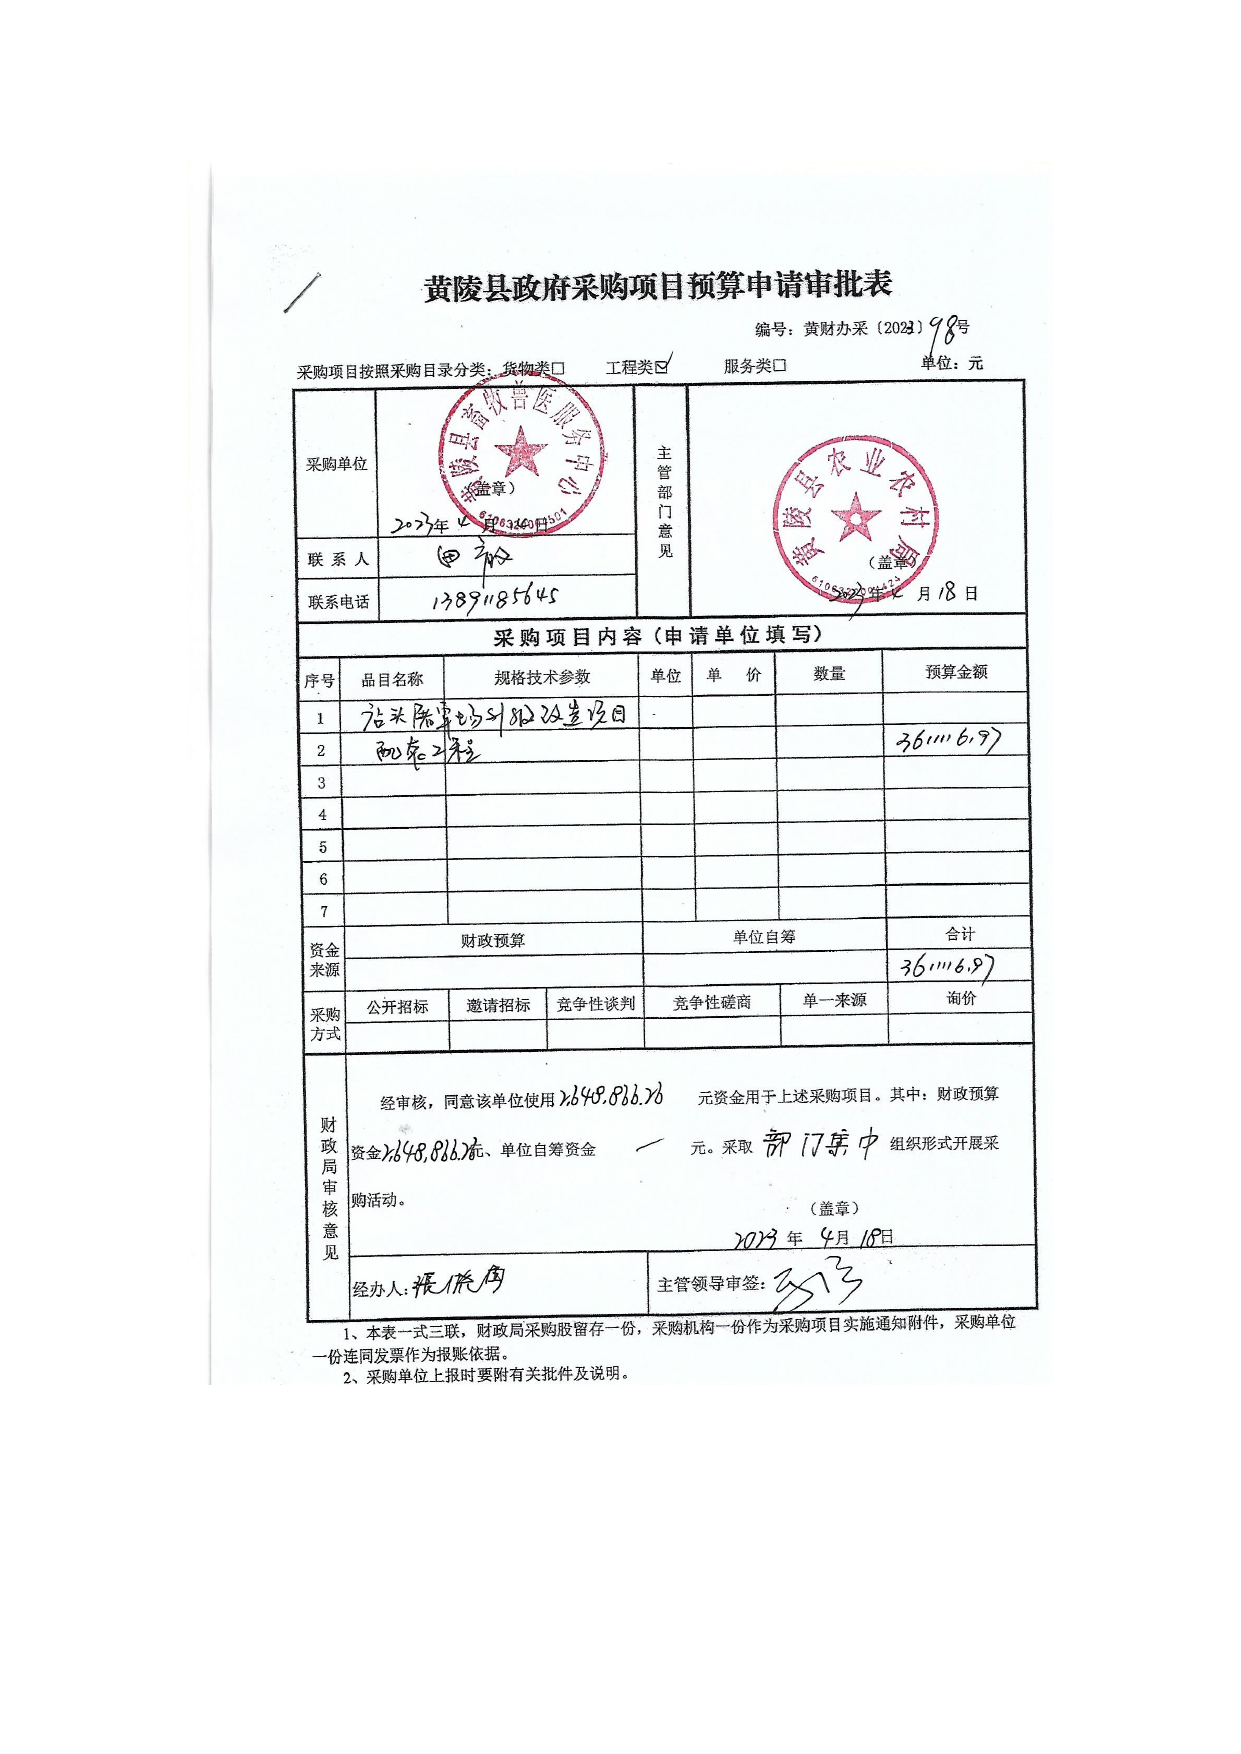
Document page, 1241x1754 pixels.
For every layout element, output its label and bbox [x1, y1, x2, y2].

picture [187, 162, 1053, 1385]
